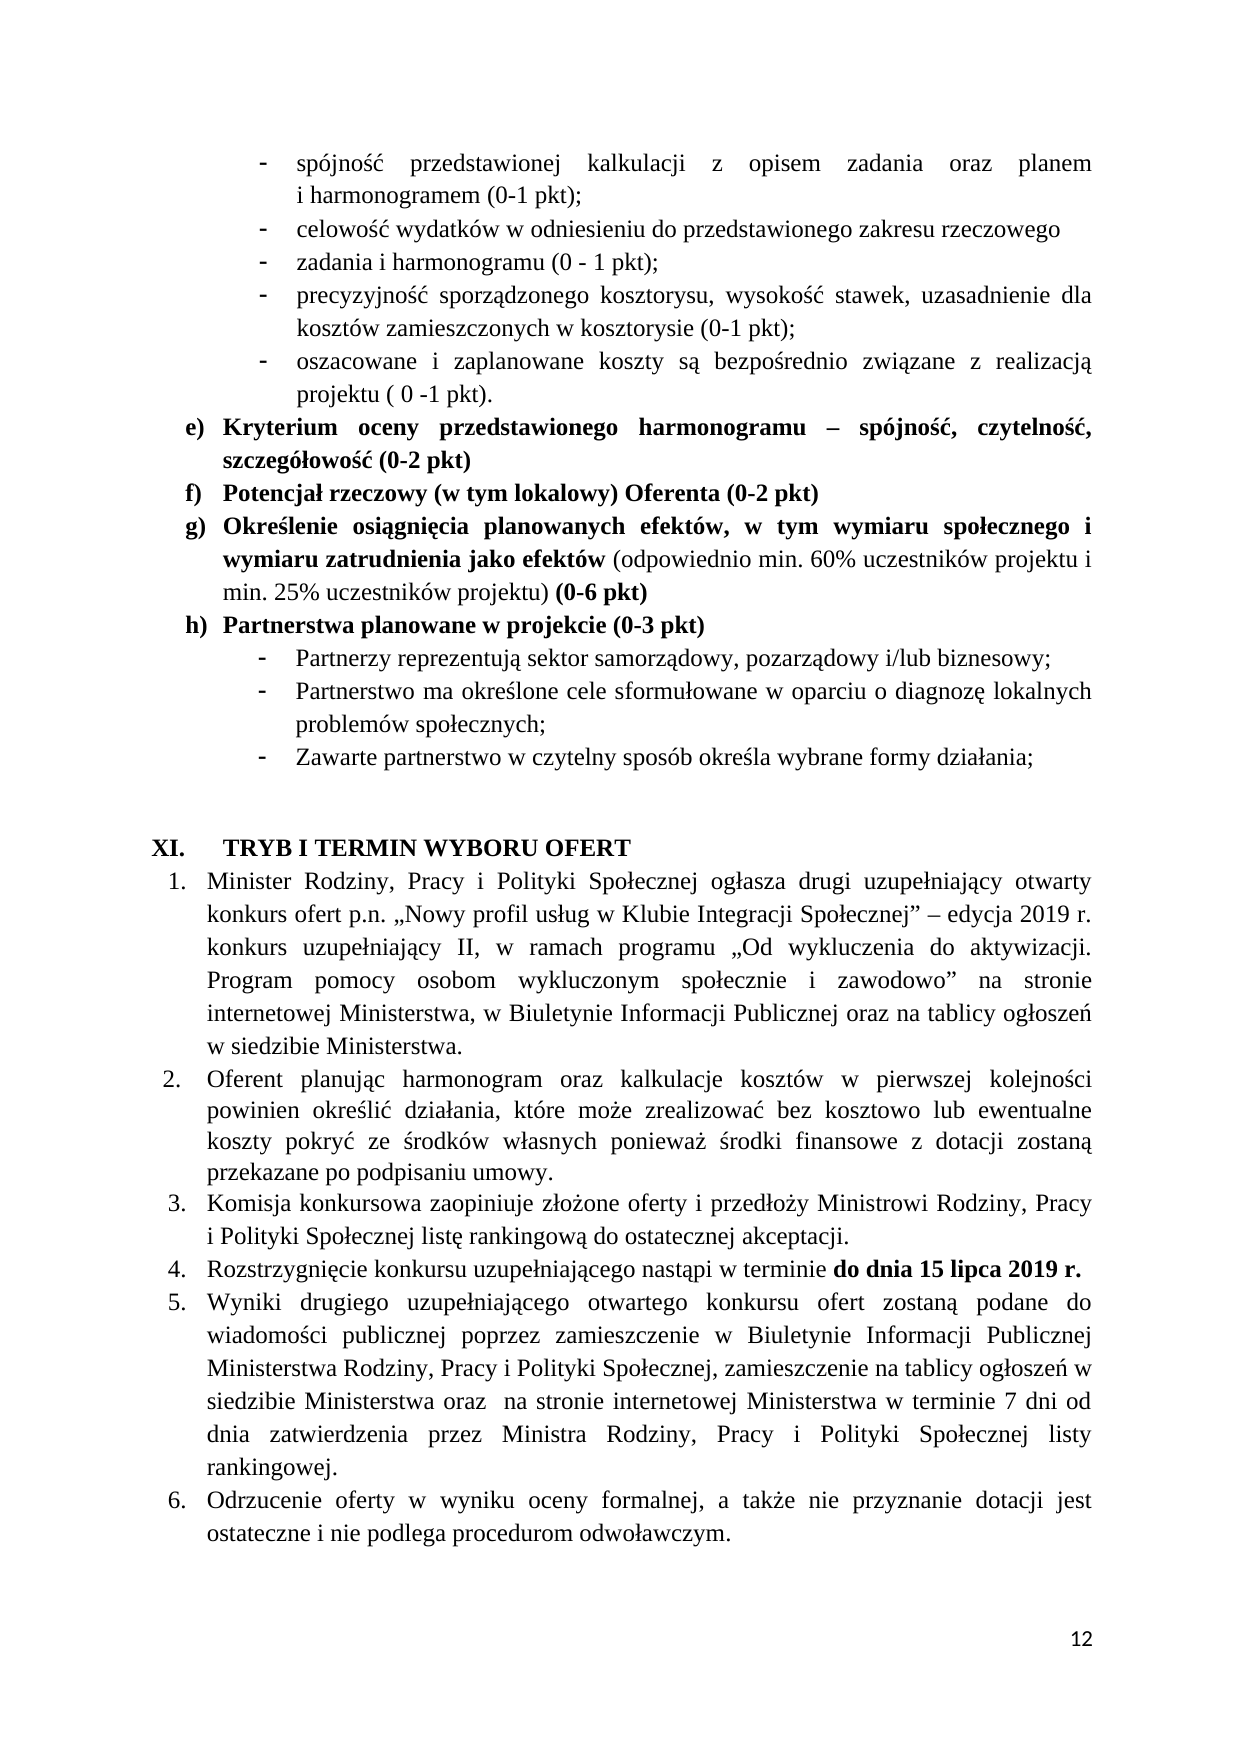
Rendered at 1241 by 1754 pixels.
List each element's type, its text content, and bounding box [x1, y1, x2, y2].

list Partnerstwa planowane w projekcie (0-3 pkt) [185, 610, 1093, 639]
list Wyniki drugiego uzupełniającego otwartego konkursu ofert zostaną podane do wiadomości publicznej poprzez zamieszczenie w Biuletynie Informacji Publicznej Ministerstwa Rodziny, Pracy i Polityki Społecznej, zamieszczenie na tablicy ogłoszeń w siedzibie Ministerstwa oraz na stronie internetowej Ministerstwa w terminie 7 dni od dnia zatwierdzenia przez Ministra Rodziny, Pracy i Polityki Społecznej listy rankingowej. [168, 1287, 1093, 1481]
list TRYB I TERMIN WYBORU OFERT [185, 833, 1093, 862]
list Określenie osiągnięcia planowanych efektów, w tym wymiaru społecznego i wymiaru zatrudnienia jako efektów (odpowiednio min. 60% uczestników projektu i min. 25% uczestników projektu) (0-6 pkt) [185, 511, 1093, 606]
list Odrzucenie oferty w wyniku oceny formalnej, a także nie przyznanie dotacji jest ostateczne i nie podlega procedurom odwoławczym. [168, 1486, 1093, 1547]
list Minister Rodziny, Pracy i Polityki Społecznej ogłasza drugi uzupełniający otwarty konkurs ofert p.n. „Nowy profil usług w Klubie Integracji Społecznej” – edycja 2019 r. konkurs uzupełniający II, w ramach programu „Od wykluczenia do aktywizacji. Program pomocy osobom wykluczonym społecznie i zawodowo” na stronie internetowej Ministerstwa, w Biuletynie Informacji Publicznej oraz na tablicy ogłoszeń w siedzibie Ministerstwa. [168, 866, 1093, 1060]
list Rozstrzygnięcie konkursu uzupełniającego nastąpi w terminie do dnia 15 lipca 2019 r. [168, 1254, 1093, 1283]
list Partnerzy reprezentują sektor samorządowy, pozarządowy i/lub biznesowy; [258, 643, 1093, 672]
list oszacowane i zaplanowane koszty są bezpośrednio związane z realizacją projektu ( 0 -1 pkt). [259, 346, 1093, 407]
list zadania i harmonogramu (0 - 1 pkt); [259, 247, 1093, 275]
list Komisja konkursowa zaopiniuje złożone oferty i przedłoży Ministrowi Rodziny, Pracy i Polityki Społecznej listę rankingową do ostatecznej akceptacji. [168, 1188, 1093, 1250]
list precyzyjność sporządzonego kosztorysu, wysokość stawek, uzasadnienie dla kosztów zamieszczonych w kosztorysie (0-1 pkt); [259, 280, 1093, 341]
list Potencjał rzeczowy (w tym lokalowy) Oferenta (0-2 pkt) [185, 478, 1093, 507]
list celowość wydatków w odniesieniu do przedstawionego zakresu rzeczowego [259, 214, 1093, 242]
list spójność przedstawionej kalkulacji z opisem zadania oraz planem i harmonogramem (0-1 pkt); [259, 148, 1093, 209]
list Kryterium oceny przedstawionego harmonogramu – spójność, czytelność, szczegółowość (0-2 pkt) [185, 412, 1093, 473]
list Zawarte partnerstwo w czytelny sposób określa wybrane formy działania; [258, 742, 1093, 771]
list Oferent planując harmonogram oraz kalkulacje kosztów w pierwszej kolejności powinien określić działania, które może zrealizować bez kosztowo lub ewentualne koszty pokryć ze środków własnych ponieważ środki finansowe z dotacji zostaną przekazane po podpisaniu umowy. [162, 1064, 1093, 1186]
list Partnerstwo ma określone cele sformułowane w oparciu o diagnozę lokalnych problemów społecznych; [258, 676, 1093, 738]
